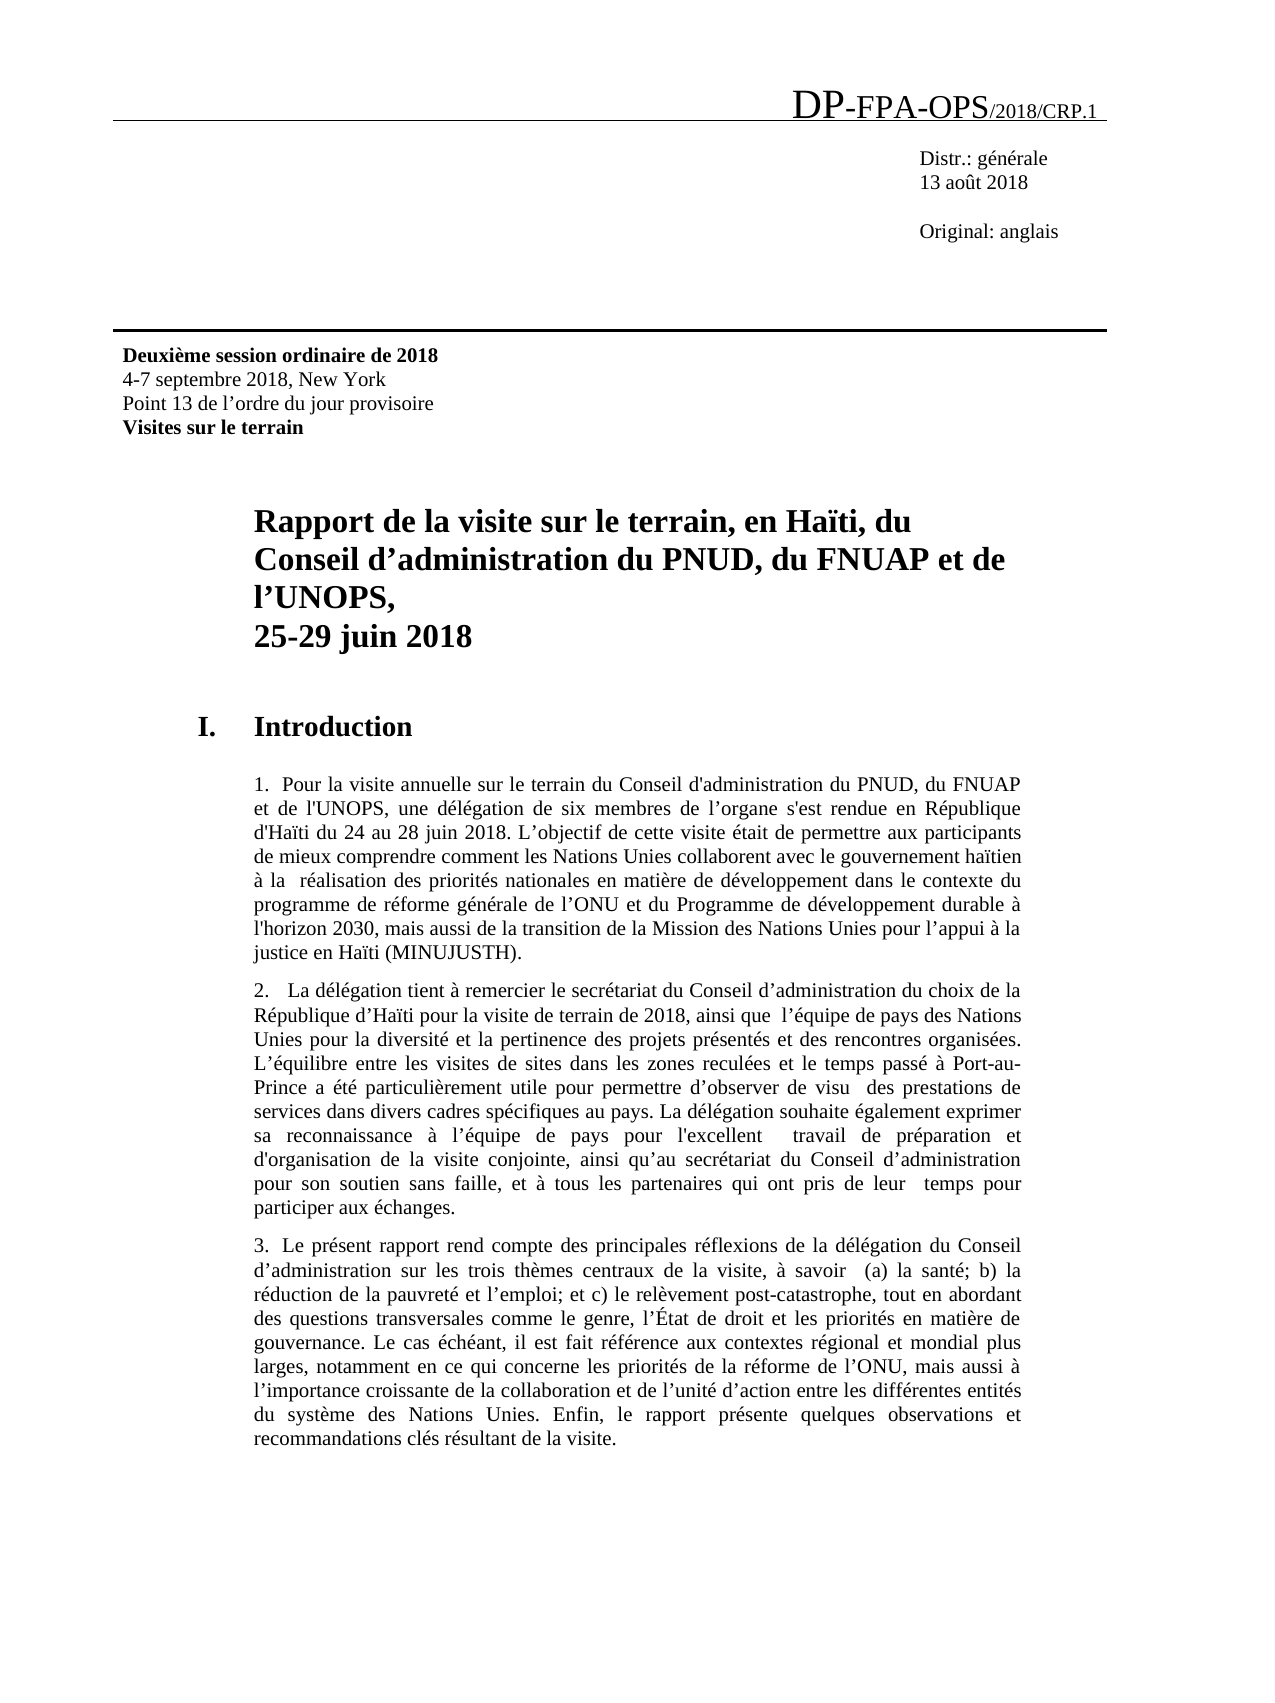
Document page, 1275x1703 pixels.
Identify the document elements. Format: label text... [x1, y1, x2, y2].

text 25-29 juin 2018 [254, 616, 1022, 654]
text Rapport de la visite sur le terrain, en Haïti, du Conseil d’administration du PNUD, du FNUAP et de l’UNOPS, [254, 501, 1022, 616]
text 4-7 septembre 2018, New York [122, 367, 1195, 391]
list I. Introduction [197, 709, 1022, 743]
list Pour la visite annuelle sur le terrain du Conseil d'administration du PNUD, du FNUAP et de l'UNOPS, une délégation de six membres de l’organe s'est rendue en République d'Haïti du 24 au 28 juin 2018. L’objectif de cette visite était de permettre aux participants de mieux comprendre comment les Nations Unies collaborent avec le gouvernement haïtien à la réalisation des priorités nationales en matière de développement dans le contexte du programme de réforme générale de l’ONU et du Programme de développement durable à l'horizon 2030, mais aussi de la transition de la Mission des Nations Unies pour l’appui à la justice en Haïti (MINUJUSTH). [254, 772, 1022, 964]
list La délégation tient à remercier le secrétariat du Conseil d’administration du choix de la République d’Haïti pour la visite de terrain de 2018, ainsi que l’équipe de pays des Nations Unies pour la diversité et la pertinence des projets présentés et des rencontres organisées. L’équilibre entre les visites de sites dans les zones reculées et le temps passé à Port-au-Prince a été particulièrement utile pour permettre d’observer de visu des prestations de services dans divers cadres spécifiques au pays. La délégation souhaite également exprimer sa reconnaissance à l’équipe de pays pour l'excellent travail de préparation et d'organisation de la visite conjointe, ainsi qu’au secrétariat du Conseil d’administration pour son soutien sans faille, et à tous les partenaires qui ont pris de leur temps pour participer aux échanges. [254, 978, 1022, 1219]
text Point 13 de l’ordre du jour provisoire [122, 391, 1195, 415]
text Deuxième session ordinaire de 2018 [122, 342, 1195, 367]
list Le présent rapport rend compte des principales réflexions de la délégation du Conseil d’administration sur les trois thèmes centraux de la visite, à savoir (a) la santé; b) la réduction de la pauvreté et l’emploi; et c) le relèvement post-catastrophe, tout en abordant des questions transversales comme le genre, l’État de droit et les priorités en matière de gouvernance. Le cas échéant, il est fait référence aux contextes régional et mondial plus larges, notamment en ce qui concerne les priorités de la réforme de l’ONU, mais aussi à l’importance croissante de la collaboration et de l’unité d’action entre les différentes entités du système des Nations Unies. Enfin, le rapport présente quelques observations et recommandations clés résultant de la visite. [254, 1233, 1022, 1450]
text Visites sur le terrain [122, 415, 1195, 439]
